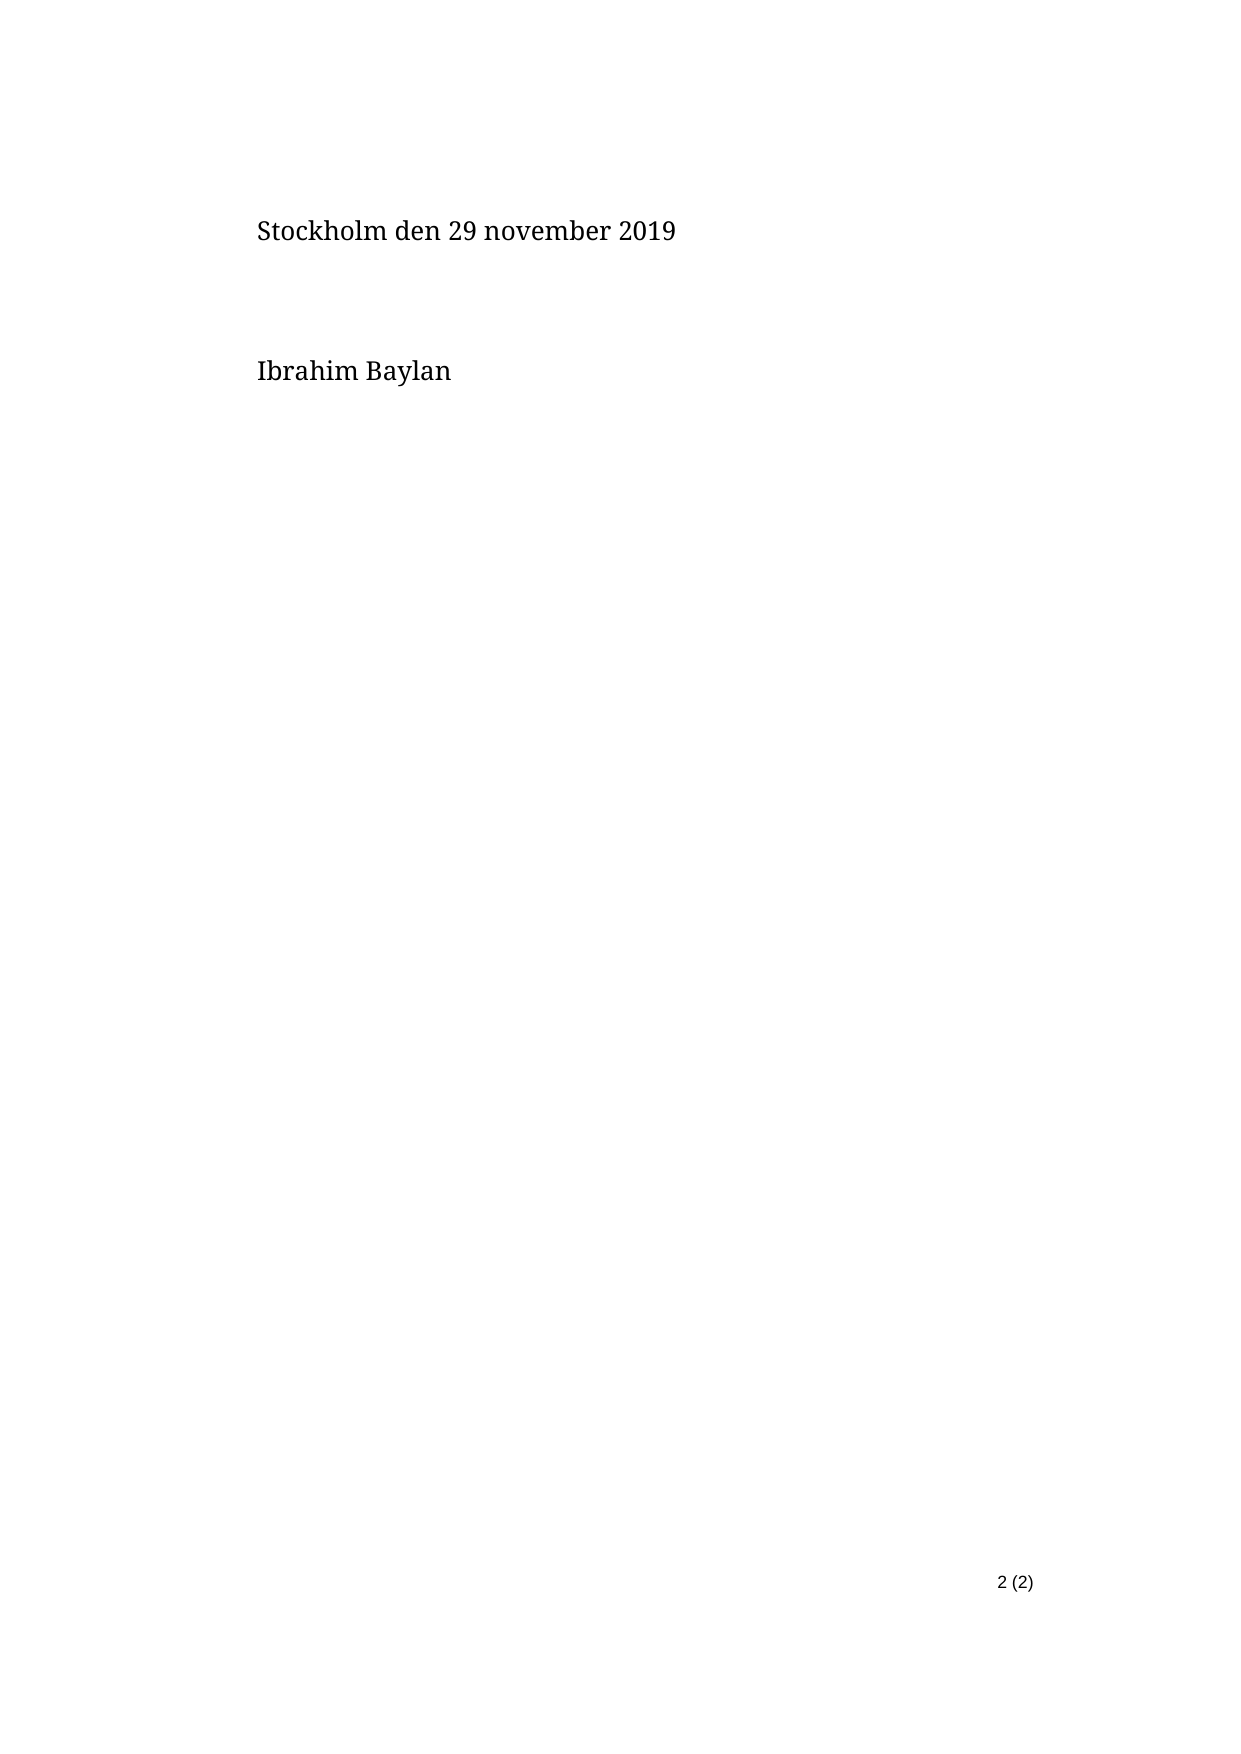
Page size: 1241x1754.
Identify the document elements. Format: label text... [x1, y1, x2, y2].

text Ibrahim Baylan [257, 353, 1033, 388]
text Stockholm den [257, 213, 1033, 248]
